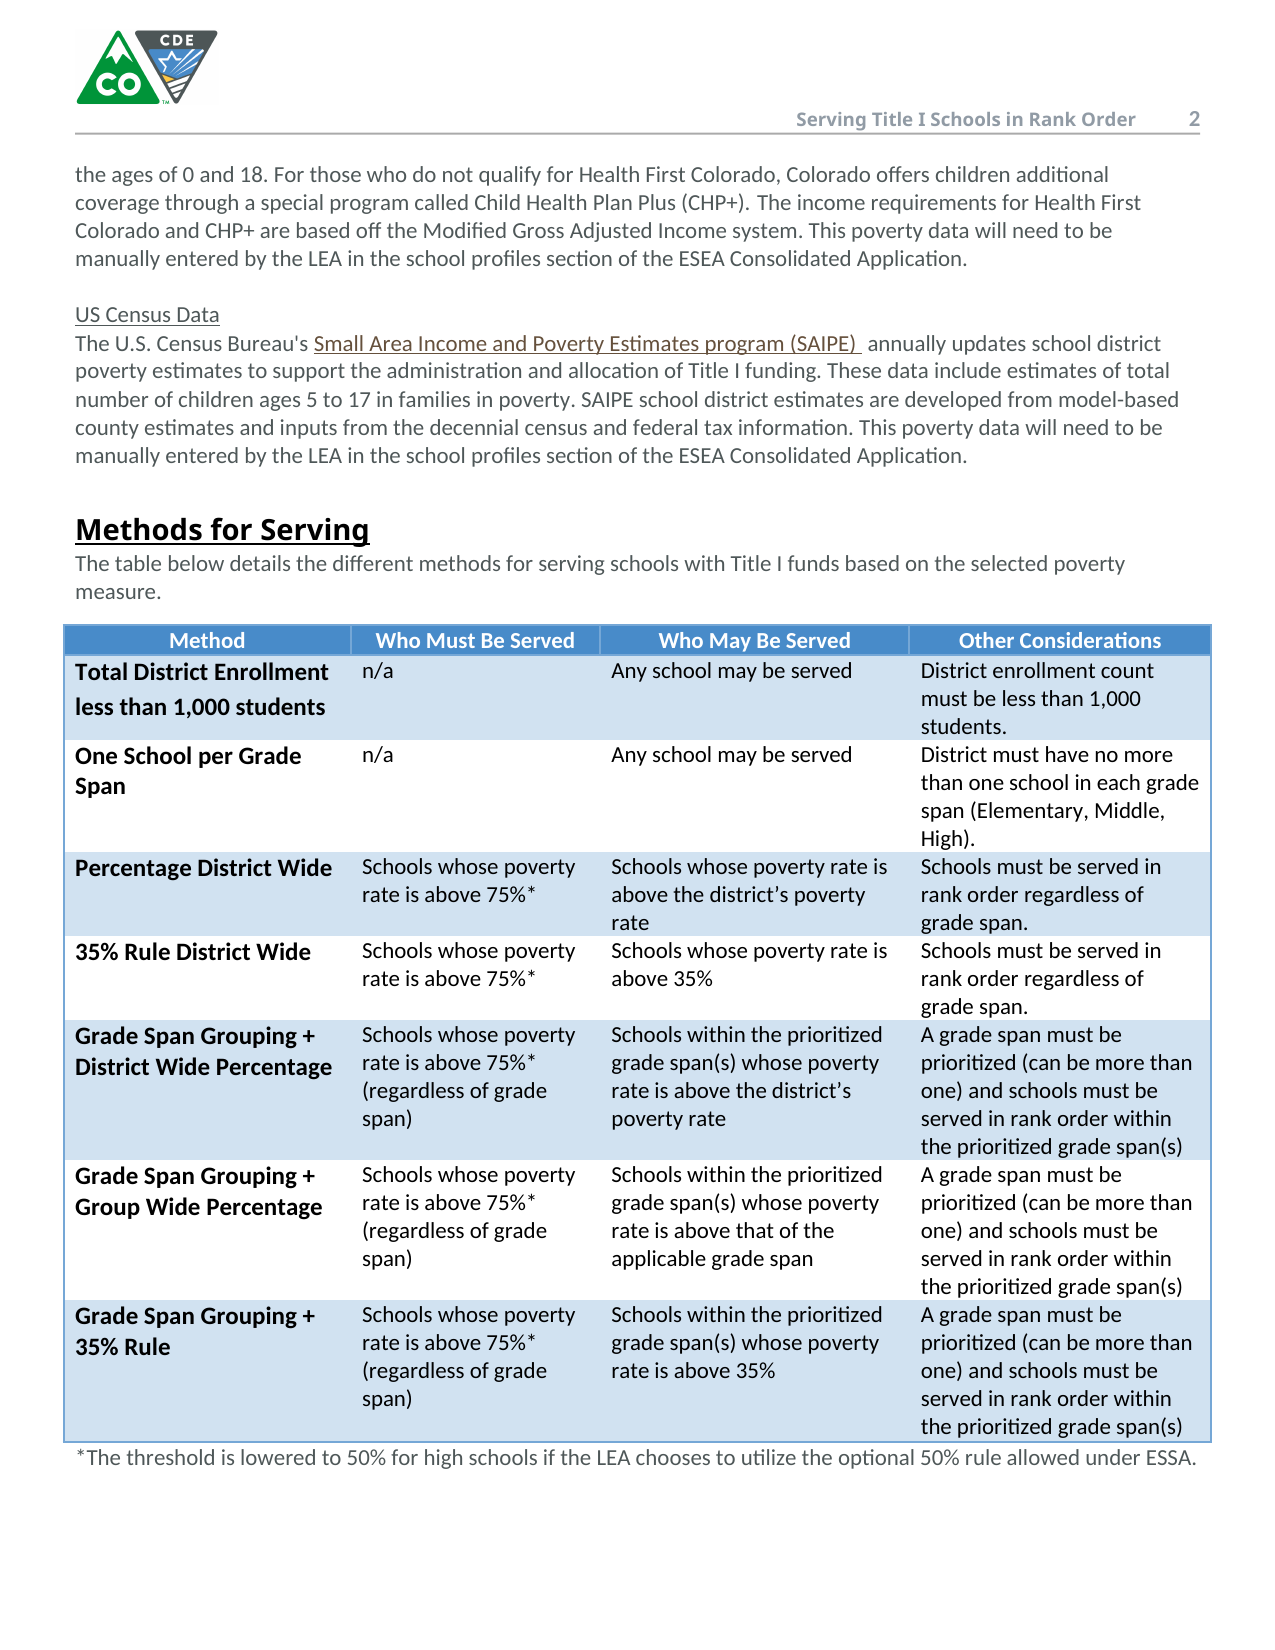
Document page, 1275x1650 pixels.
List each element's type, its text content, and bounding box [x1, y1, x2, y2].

table_header Other Considerations [910, 626, 1210, 654]
table_cell Schools whose poverty rate is above 75%* (regardless of grade span) [351, 1300, 600, 1441]
table_cell Schools within the prioritized grade span(s) whose poverty rate is above 35% [600, 1300, 909, 1441]
text Methods for Serving [75, 509, 1200, 549]
table_cell Schools within the prioritized grade span(s) whose poverty rate is above the district’s poverty rate [600, 1020, 909, 1160]
table_cell Grade Span Grouping + 35% Rule [65, 1300, 351, 1441]
table_cell A grade span must be prioritized (can be more than one) and schools must be served in rank order within the prioritized grade span(s) [909, 1020, 1210, 1160]
table_header Method [65, 626, 350, 654]
table_cell Schools must be served in rank order regardless of grade span. [909, 936, 1210, 1020]
text US Census Data [75, 301, 1200, 329]
table_cell Schools whose poverty rate is above 35% [600, 936, 909, 1020]
table_cell One School per Grade Span [65, 740, 351, 852]
table_cell Schools within the prioritized grade span(s) whose poverty rate is above that of the applicable grade span [600, 1160, 909, 1300]
table_cell Schools must be served in rank order regardless of grade span. [909, 852, 1210, 936]
table_header Who May Be Served [601, 626, 908, 654]
table_cell n/a [351, 656, 600, 740]
table_cell District must have no more than one school in each grade span (Elementary, Middle, High). [909, 740, 1210, 852]
table_cell Schools whose poverty rate is above 75%* [351, 852, 600, 936]
table_cell District enrollment count must be less than 1,000 students. [909, 656, 1210, 740]
text The U.S. Census Bureau's Small Area Income and Poverty Estimates program (SAIPE) annually updates school district poverty estimates to support the administration and allocation of Title I funding. These data include estimates of total number of children ages 5 to 17 in families in poverty. SAIPE school district estimates are developed from model-based county estimates and inputs from the decennial census and federal tax information. This poverty data will need to be manually entered by the LEA in the school profiles section of the ESEA Consolidated Application. [75, 329, 1200, 469]
table_header Who Must Be Served [352, 626, 599, 654]
text The table below details the different methods for serving schools with Title I funds based on the selected poverty measure. [75, 549, 1200, 605]
picture [75, 29, 219, 105]
table_cell 35% Rule District Wide [65, 936, 351, 1020]
table_cell Schools whose poverty rate is above 75%* (regardless of grade span) [351, 1020, 600, 1160]
table_cell Schools whose poverty rate is above the district’s poverty rate [600, 852, 909, 936]
table_cell Grade Span Grouping + Group Wide Percentage [65, 1160, 351, 1300]
table_cell A grade span must be prioritized (can be more than one) and schools must be served in rank order within the prioritized grade span(s) [909, 1300, 1210, 1441]
table_cell Percentage District Wide [65, 852, 351, 936]
table_cell A grade span must be prioritized (can be more than one) and schools must be served in rank order within the prioritized grade span(s) [909, 1160, 1210, 1300]
table_cell Schools whose poverty rate is above 75%* [351, 936, 600, 1020]
table_cell Total District Enrollment less than 1,000 students [65, 656, 351, 740]
table_cell n/a [351, 740, 600, 852]
table_cell Schools whose poverty rate is above 75%* (regardless of grade span) [351, 1160, 600, 1300]
table_cell Any school may be served [600, 656, 909, 740]
table_cell Any school may be served [600, 740, 909, 852]
text *The threshold is lowered to 50% for high schools if the LEA chooses to utilize the optional 50% rule allowed under ESSA. [75, 1443, 1200, 1471]
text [75, 161, 1200, 273]
table_cell Grade Span Grouping + District Wide Percentage [65, 1020, 351, 1160]
